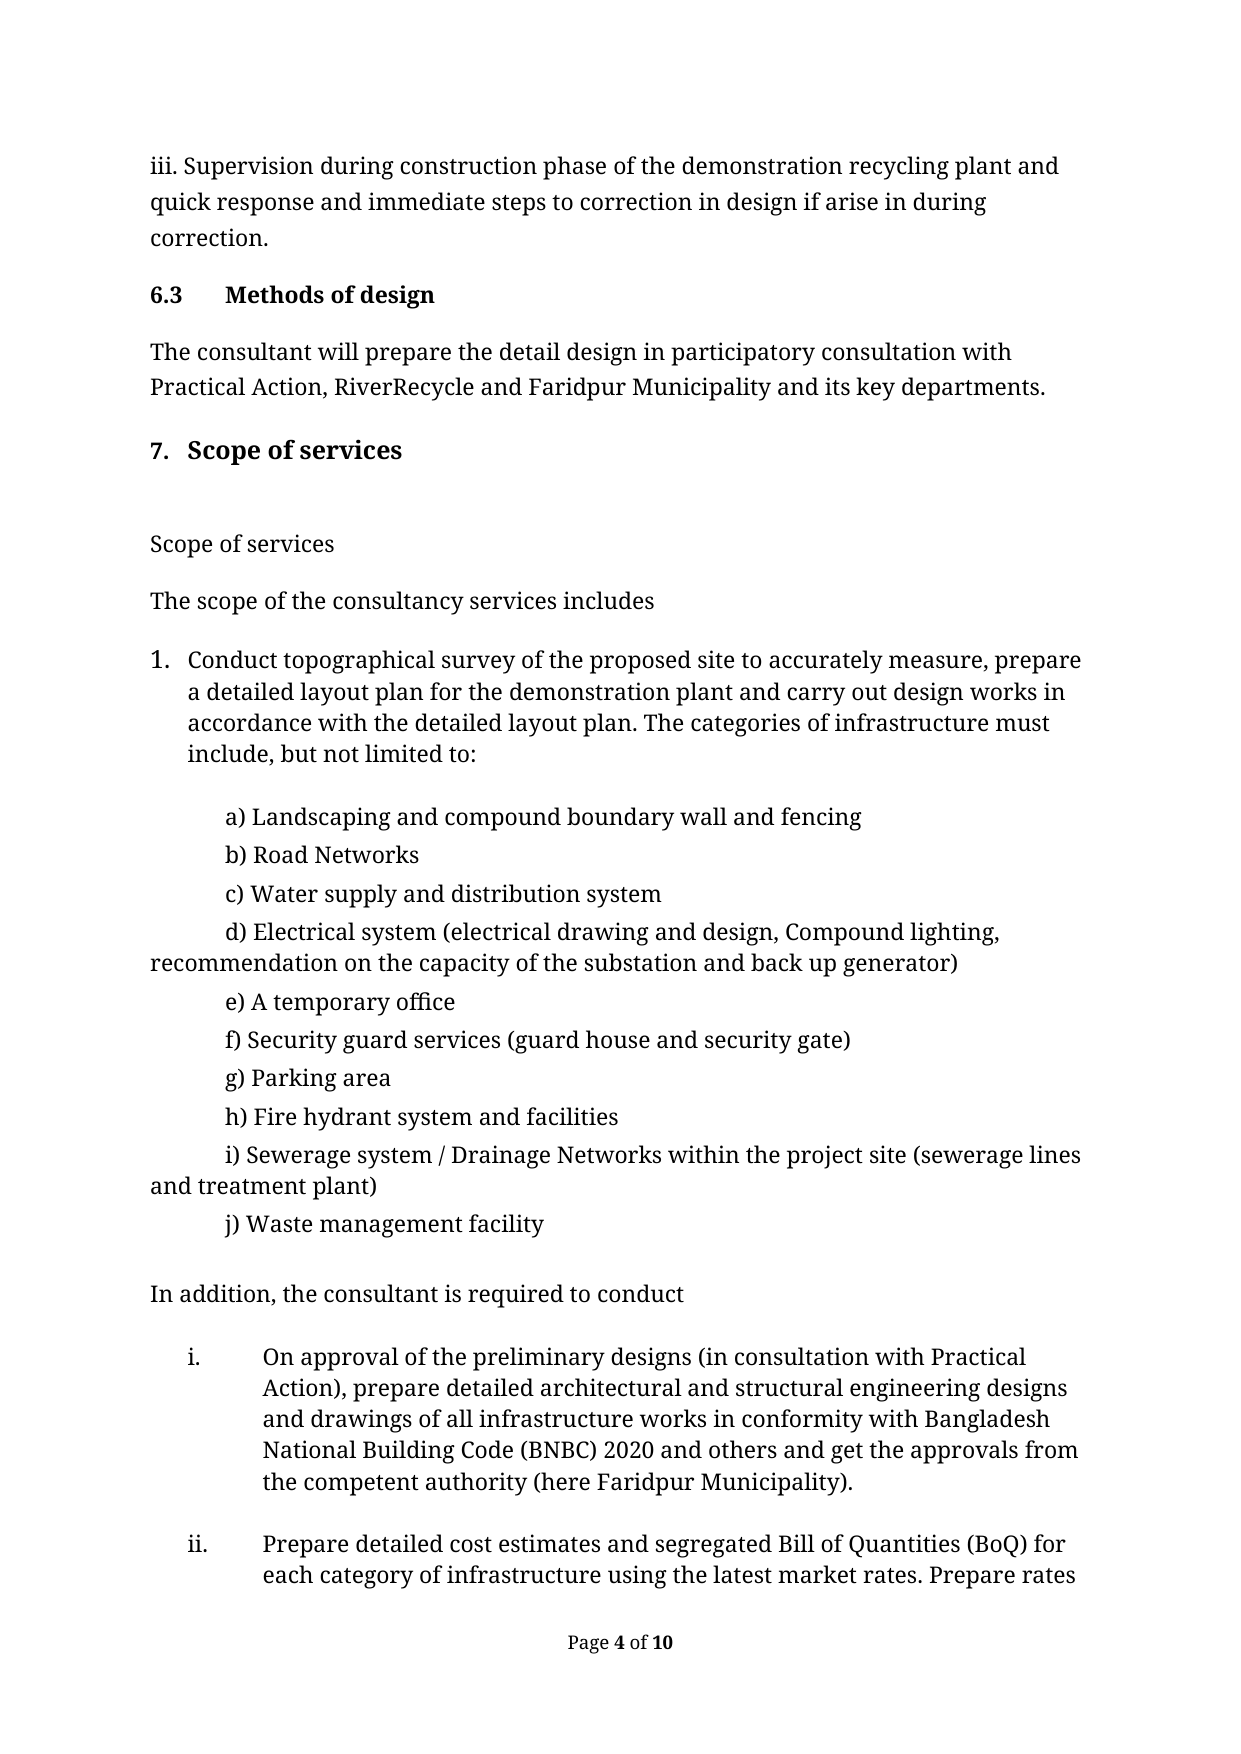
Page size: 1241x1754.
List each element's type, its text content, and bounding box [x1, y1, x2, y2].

list On approval of the preliminary designs (in consultation with Practical Action), prepare detailed architectural and structural engineering designs and drawings of all infrastructure works in conformity with Bangladesh National Building Code (BNBC) 2020 and others and get the approvals from the competent authority (here Faridpur Municipality). [187, 1340, 1090, 1497]
list g) Parking area [150, 1062, 1090, 1093]
list i) Sewerage system / Drainage Networks within the project site (sewerage lines and treatment plant) [150, 1139, 1090, 1201]
list a) Landscaping and compound boundary wall and fencing [150, 801, 1090, 832]
list c) Water supply and distribution system [150, 877, 1090, 909]
list e) A temporary office [150, 985, 1090, 1017]
text The scope of the consultancy services includes [150, 585, 1090, 616]
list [187, 1528, 1090, 1590]
list j) Waste management facility [150, 1208, 1090, 1239]
text The consultant will prepare the detail design in participatory consultation with Practical Action, RiverRecycle and Faridpur Municipality and its key departments. [150, 335, 1090, 403]
text iii. Supervision during construction phase of the demonstration recycling plant and quick response and immediate steps to correction in design if arise in during correction. [150, 150, 1090, 253]
list Methods of design [150, 279, 1090, 310]
text In addition, the consultant is required to conduct [150, 1278, 1090, 1309]
text Scope of services [150, 528, 1090, 559]
list f) Security guard services (guard house and security gate) [150, 1024, 1090, 1055]
list Scope of services [150, 432, 1090, 466]
list Conduct topographical survey of the proposed site to accurately measure, prepare a detailed layout plan for the demonstration plant and carry out design works in accordance with the detailed layout plan. The categories of infrastructure must include, but not limited to: [150, 642, 1090, 769]
list d) Electrical system (electrical drawing and design, Compound lighting, recommendation on the capacity of the substation and back up generator) [150, 916, 1090, 978]
list b) Road Networks [150, 839, 1090, 870]
list h) Fire hydrant system and facilities [150, 1100, 1090, 1132]
